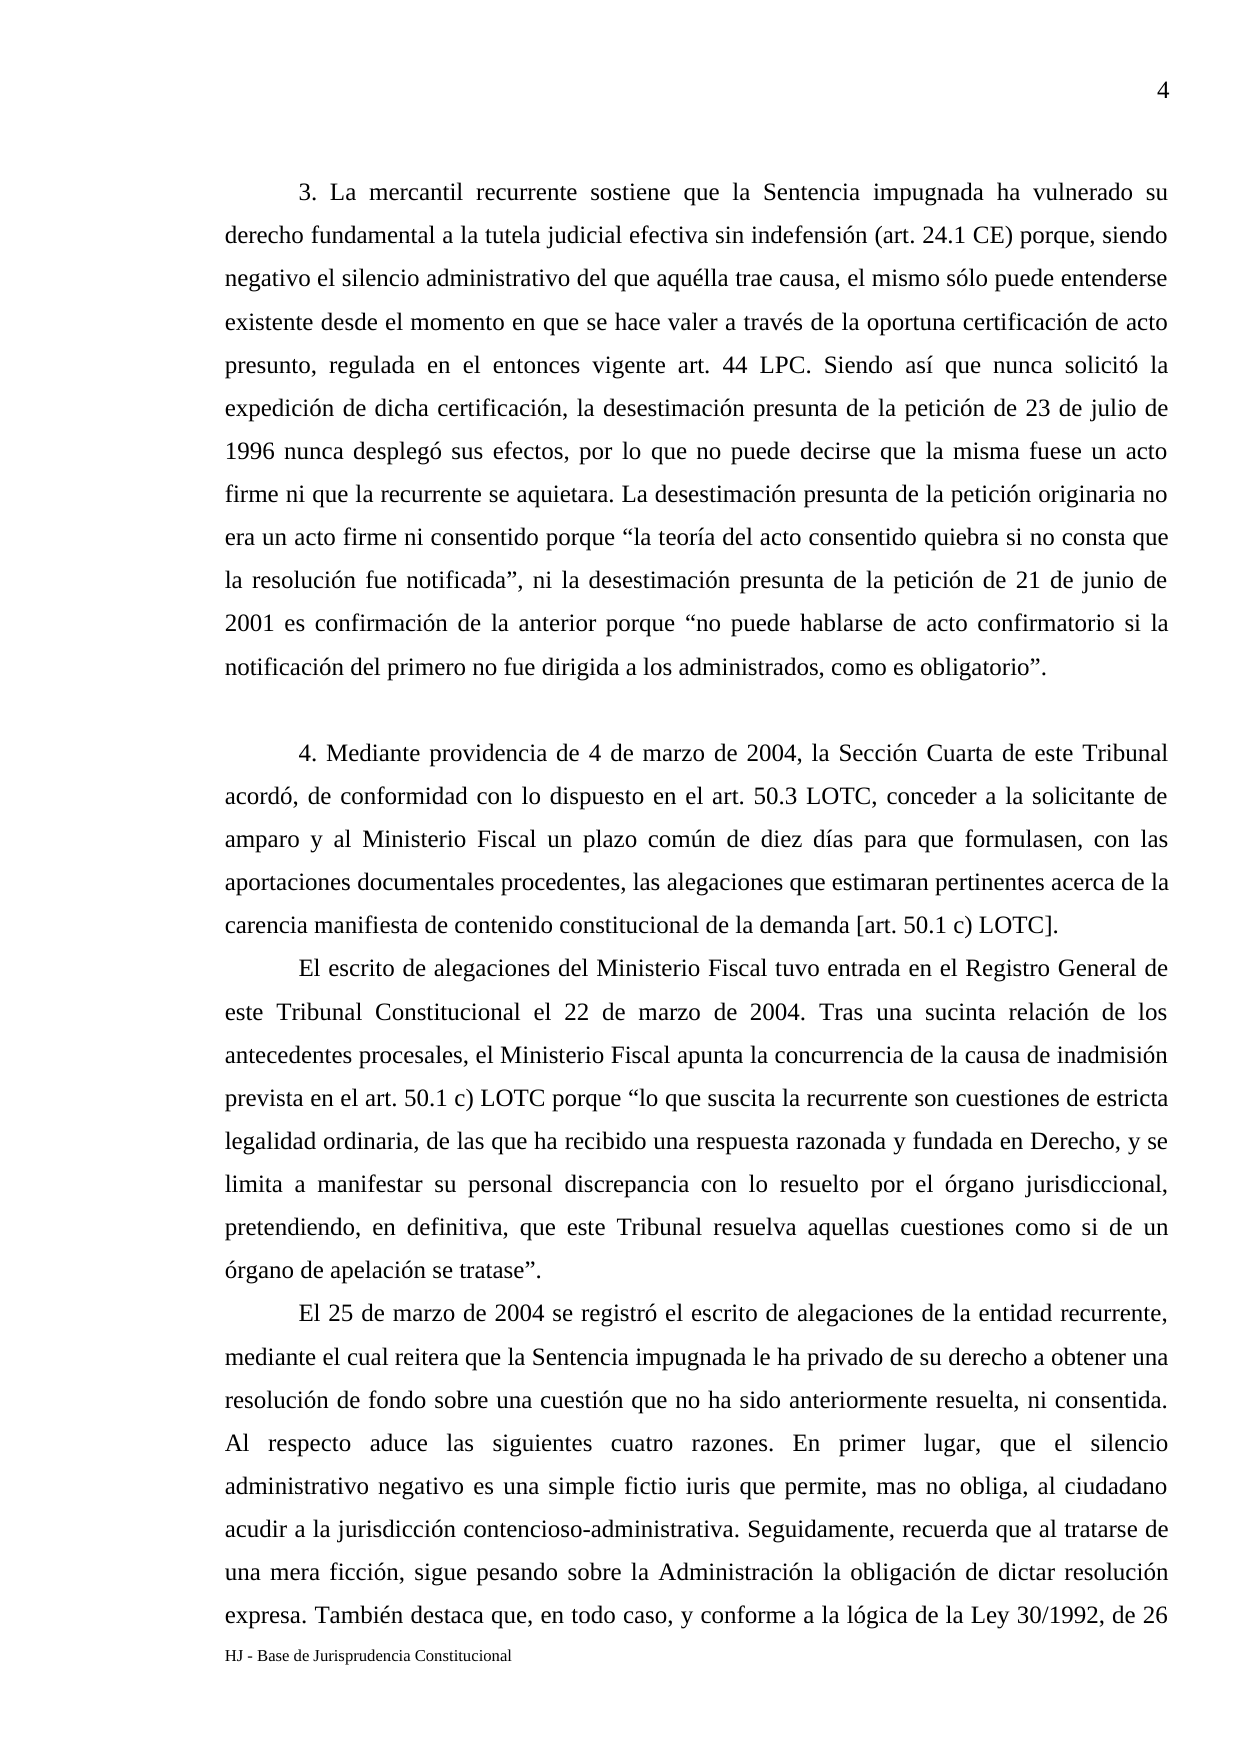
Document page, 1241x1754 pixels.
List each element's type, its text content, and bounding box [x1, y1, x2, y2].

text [224, 1298, 1169, 1629]
text 3. La mercantil recurrente sostiene que la Sentencia impugnada ha vulnerado su derecho fundamental a la tutela judicial efectiva sin indefensión (art. 24.1 CE) porque, siendo negativo el silencio administrativo del que aquélla trae causa, el mismo sólo puede entenderse existente desde el momento en que se hace valer a través de la oportuna certificación de acto presunto, regulada en el entonces vigente art. 44 LPC. Siendo así que nunca solicitó la expedición de dicha certificación, la desestimación presunta de la petición de 23 de julio de 1996 nunca desplegó sus efectos, por lo que no puede decirse que la misma fuese un acto firme ni que la recurrente se aquietara. La desestimación presunta de la petición originaria no era un acto firme ni consentido porque “la teoría del acto consentido quiebra si no consta que la resolución fue notificada”, ni la desestimación presunta de la petición de 21 de junio de 2001 es confirmación de la anterior porque “no puede hablarse de acto confirmatorio si la notificación del primero no fue dirigida a los administrados, como es obligatorio”. [224, 177, 1169, 680]
text El escrito de alegaciones del Ministerio Fiscal tuvo entrada en el Registro General de este Tribunal Constitucional el 22 de marzo de 2004. Tras una sucinta relación de los antecedentes procesales, el Ministerio Fiscal apunta la concurrencia de la causa de inadmisión prevista en el art. 50.1 c) LOTC porque “lo que suscita la recurrente son cuestiones de estricta legalidad ordinaria, de las que ha recibido una respuesta razonada y fundada en Derecho, y se limita a manifestar su personal discrepancia con lo resuelto por el órgano jurisdiccional, pretendiendo, en definitiva, que este Tribunal resuelva aquellas cuestiones como si de un órgano de apelación se tratase”. [224, 953, 1169, 1284]
text 4. Mediante providencia de 4 de marzo de 2004, la Sección Cuarta de este Tribunal acordó, de conformidad con lo dispuesto en el art. 50.3 LOTC, conceder a la solicitante de amparo y al Ministerio Fiscal un plazo común de diez días para que formulasen, con las aportaciones documentales procedentes, las alegaciones que estimaran pertinentes acerca de la carencia manifiesta de contenido constitucional de la demanda [art. 50.1 c) LOTC]. [224, 738, 1169, 939]
